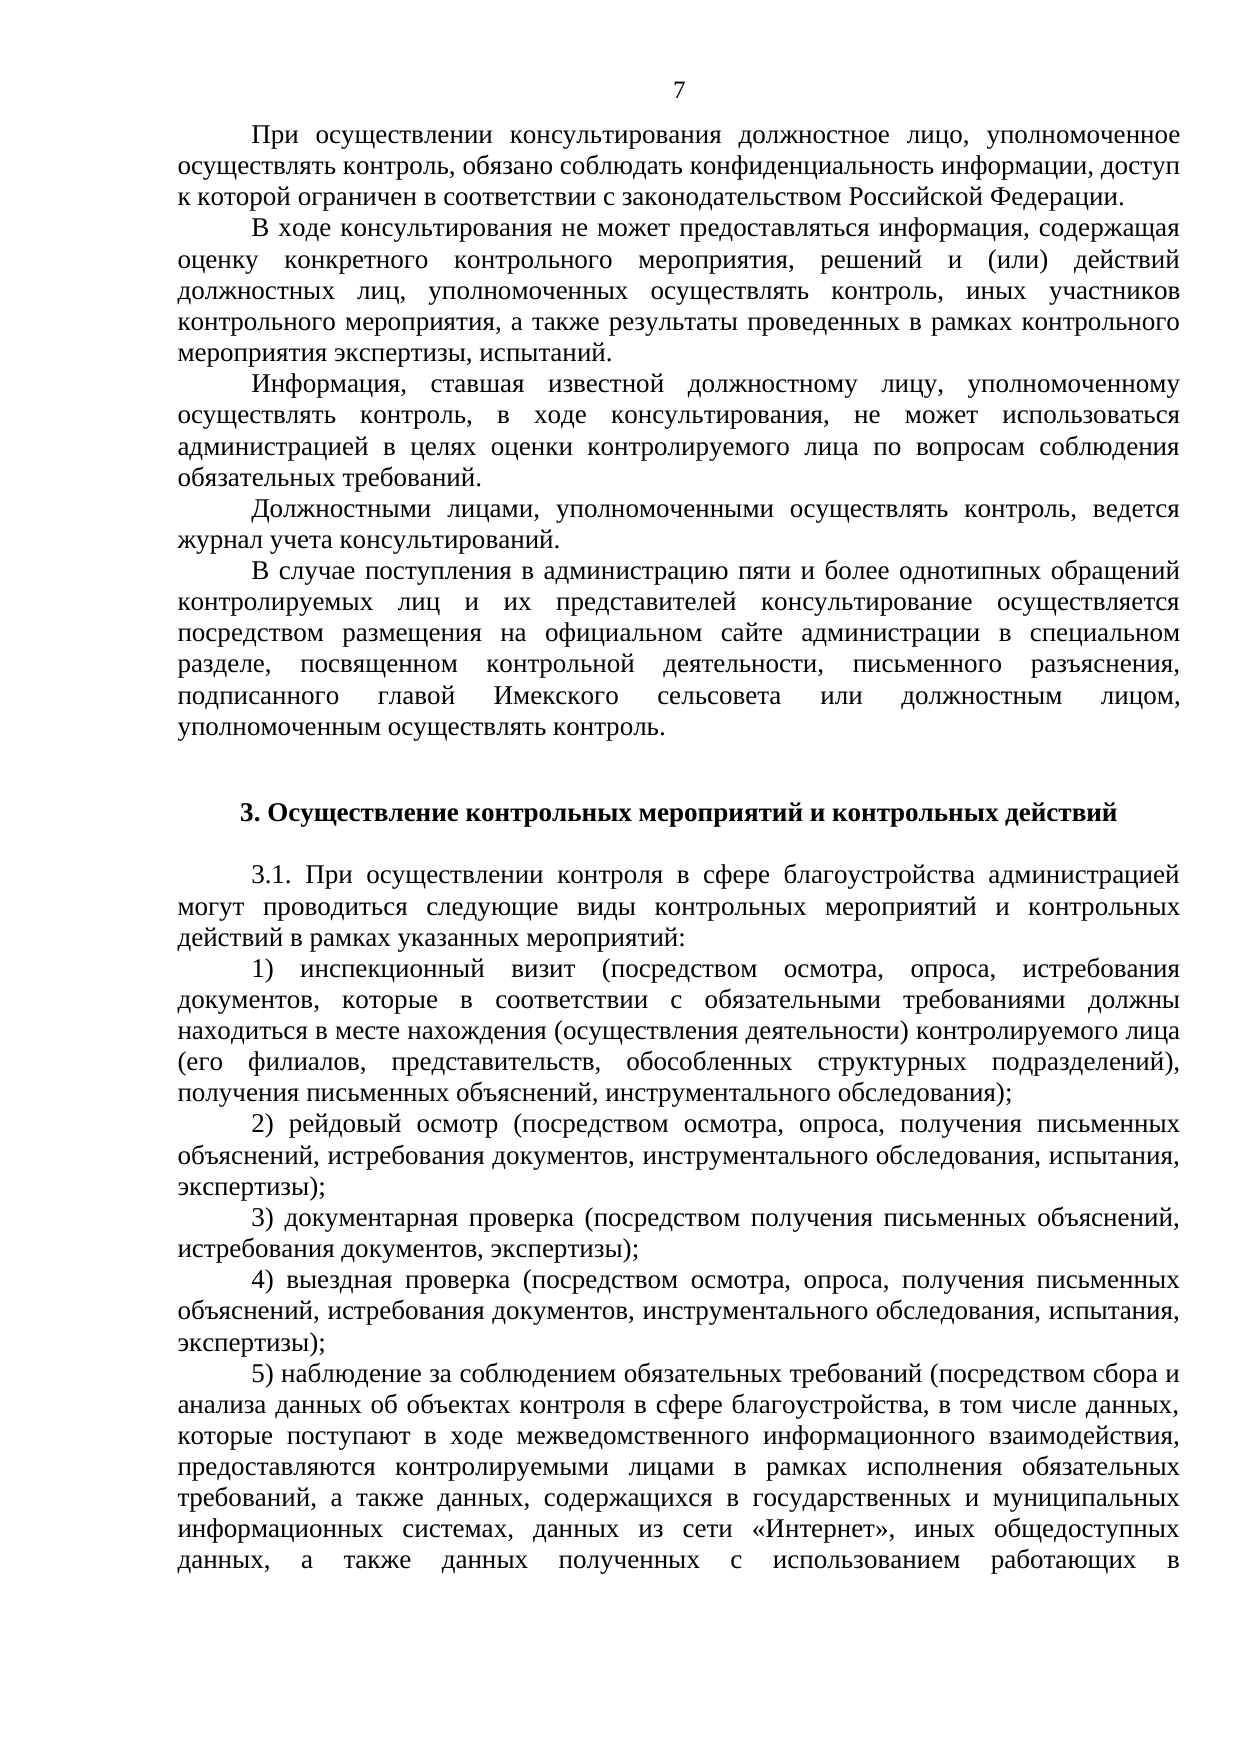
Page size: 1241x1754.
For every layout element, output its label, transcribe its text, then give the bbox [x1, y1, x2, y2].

text При осуществлении консультирования должностное лицо, уполномоченное осуществлять контроль, обязано соблюдать конфиденциальность информации, доступ к которой ограничен в соответствии с законодательством Российской Федерации. [177, 118, 1181, 212]
text Должностными лицами, уполномоченными осуществлять контроль, ведется журнал учета консультирований. [177, 492, 1181, 554]
text 3.1. При осуществлении контроля в сфере благоустройства администрацией могут проводиться следующие виды контрольных мероприятий и контрольных действий в рамках указанных мероприятий: [177, 858, 1181, 952]
text 3. Осуществление контрольных мероприятий и контрольных действий [177, 796, 1181, 827]
text 4) выездная проверка (посредством осмотра, опроса, получения письменных объяснений, истребования документов, инструментального обследования, испытания, экспертизы); [177, 1263, 1181, 1357]
text В случае поступления в администрацию пяти и более однотипных обращений контролируемых лиц и их представителей консультирование осуществляется посредством размещения на официальном сайте администрации в специальном разделе, посвященном контрольной деятельности, письменного разъяснения, подписанного главой Имекского сельсовета или должностным лицом, уполномоченным осуществлять контроль. [177, 554, 1181, 741]
text 2) рейдовый осмотр (посредством осмотра, опроса, получения письменных объяснений, истребования документов, инструментального обследования, испытания, экспертизы); [177, 1108, 1181, 1201]
text 3) документарная проверка (посредством получения письменных объяснений, истребования документов, экспертизы); [177, 1201, 1181, 1263]
text 1) инспекционный визит (посредством осмотра, опроса, истребования документов, которые в соответствии с обязательными требованиями должны находиться в месте нахождения (осуществления деятельности) контролируемого лица (его филиалов, представительств, обособленных структурных подразделений), получения письменных объяснений, инструментального обследования); [177, 952, 1181, 1108]
text В ходе консультирования не может предоставляться информация, содержащая оценку конкретного контрольного мероприятия, решений и (или) действий должностных лиц, уполномоченных осуществлять контроль, иных участников контрольного мероприятия, а также результаты проведенных в рамках контрольного мероприятия экспертизы, испытаний. [177, 212, 1181, 367]
text Информация, ставшая известной должностному лицу, уполномоченному осуществлять контроль, в ходе консультирования, не может использоваться администрацией в целях оценки контролируемого лица по вопросам соблюдения обязательных требований. [177, 367, 1181, 492]
